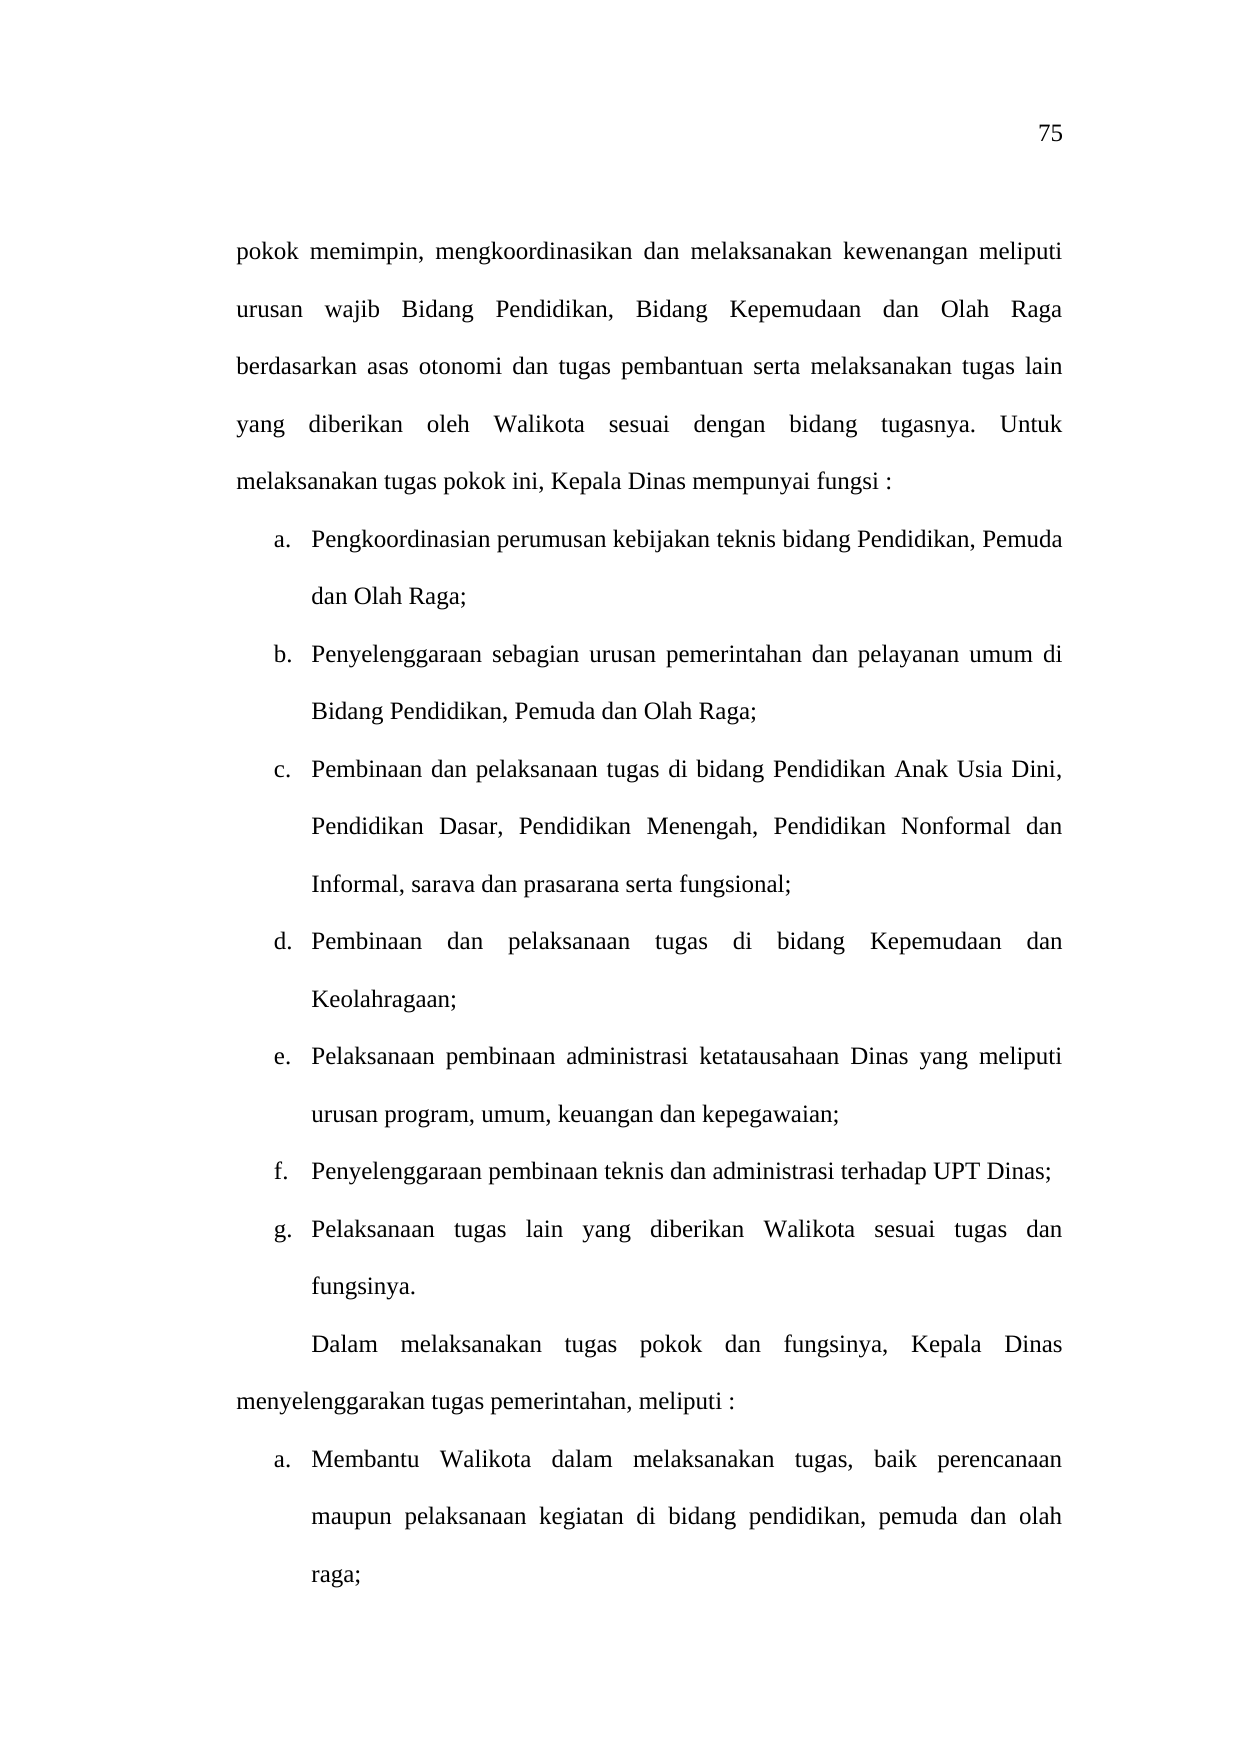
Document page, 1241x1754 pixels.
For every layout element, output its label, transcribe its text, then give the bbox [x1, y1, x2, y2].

list Pelaksanaan pembinaan administrasi ketatausahaan Dinas yang meliputi urusan program, umum, keuangan dan kepegawaian; [274, 1041, 1063, 1127]
list Penyelenggaraan pembinaan teknis dan administrasi terhadap UPT Dinas; [274, 1156, 1063, 1185]
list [236, 236, 1063, 495]
list Pembinaan dan pelaksanaan tugas di bidang Kepemudaan dan Keolahragaan; [274, 926, 1063, 1012]
list Pelaksanaan tugas lain yang diberikan Walikota sesuai tugas dan fungsinya. [274, 1214, 1063, 1300]
list Membantu Walikota dalam melaksanakan tugas, baik perencanaan maupun pelaksanaan kegiatan di bidang pendidikan, pemuda dan olah raga; [274, 1444, 1063, 1587]
list Dalam melaksanakan tugas pokok dan fungsinya, Kepala Dinas menyelenggarakan tugas pemerintahan, meliputi : [236, 1329, 1063, 1415]
list Pembinaan dan pelaksanaan tugas di bidang Pendidikan Anak Usia Dini, Pendidikan Dasar, Pendidikan Menengah, Pendidikan Nonformal dan Informal, sarava dan prasarana serta fungsional; [274, 754, 1063, 897]
list Pengkoordinasian perumusan kebijakan teknis bidang Pendidikan, Pemuda dan Olah Raga; [274, 524, 1063, 610]
list Penyelenggaraan sebagian urusan pemerintahan dan pelayanan umum di Bidang Pendidikan, Pemuda dan Olah Raga; [274, 639, 1063, 725]
